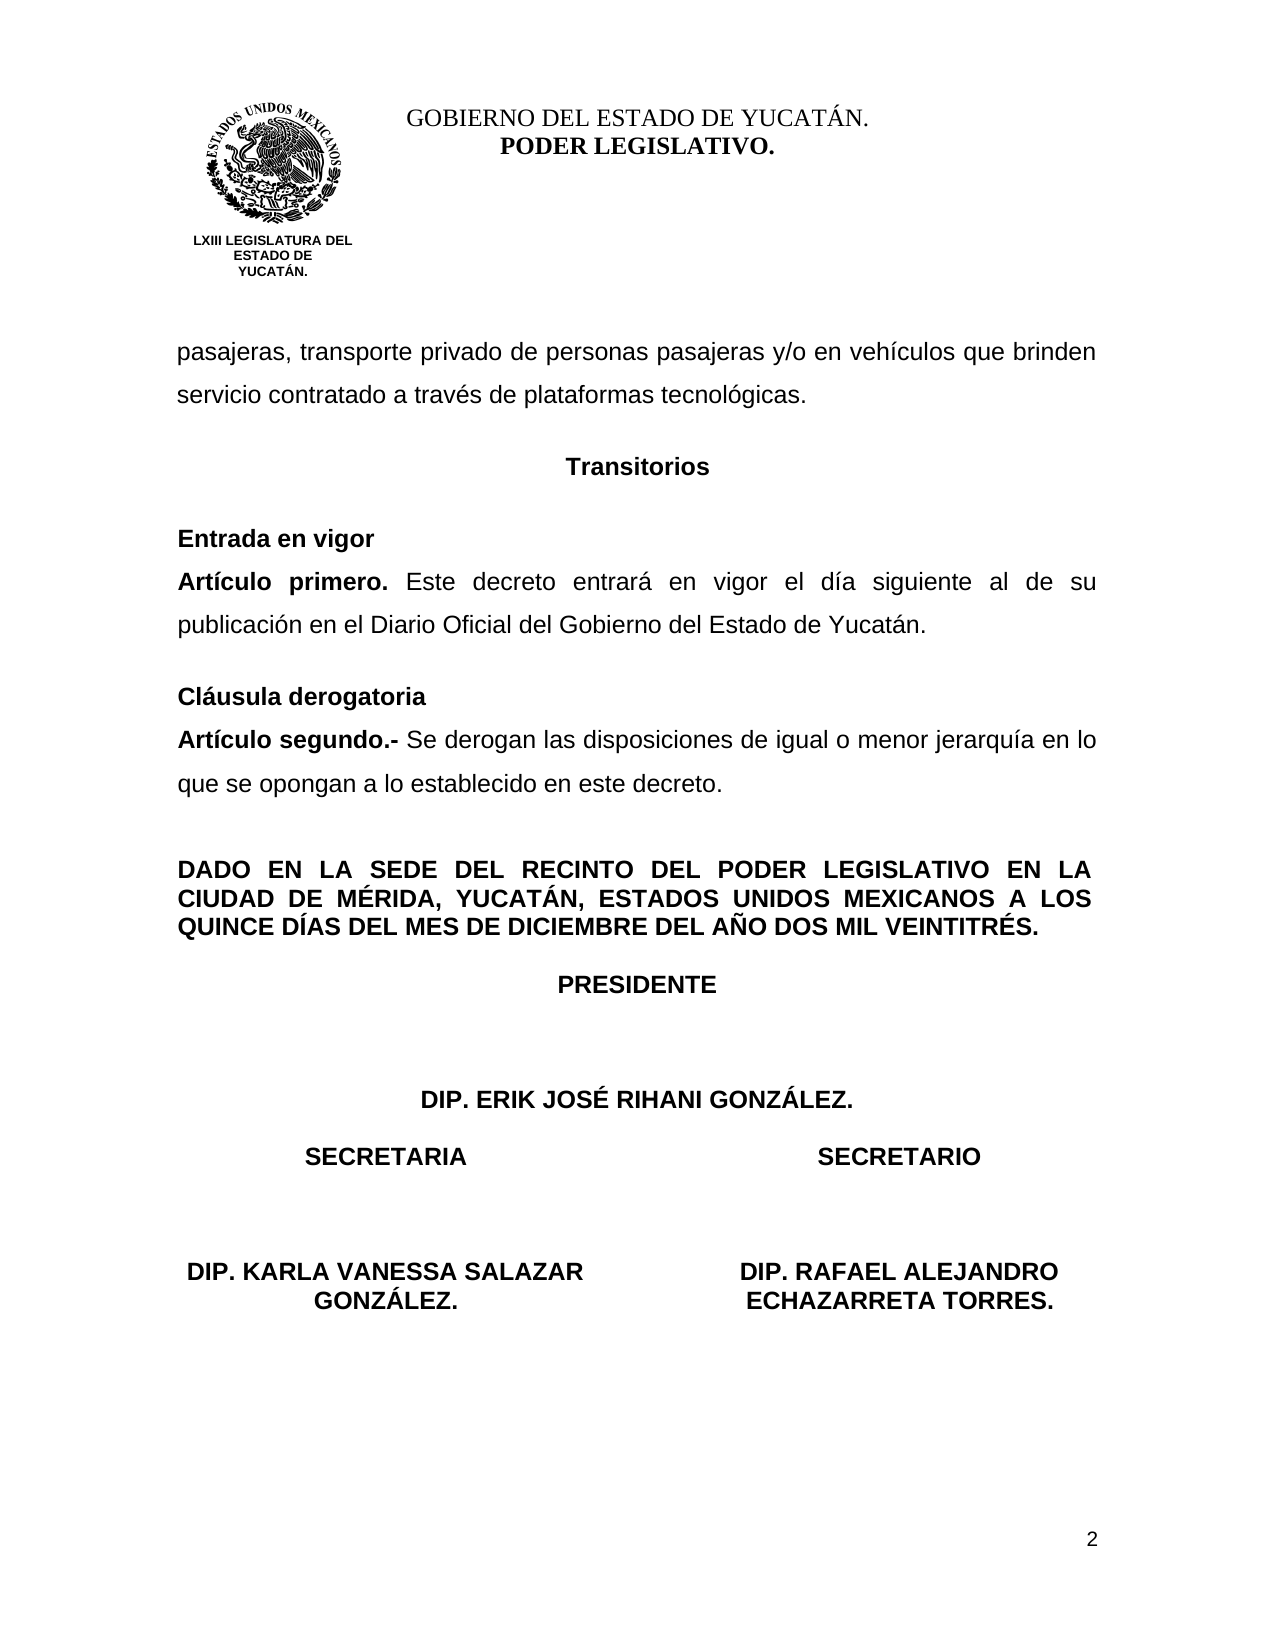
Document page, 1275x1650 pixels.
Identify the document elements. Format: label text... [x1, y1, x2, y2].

text DADO EN LA SEDE DEL RECINTO DEL PODER LEGISLATIVO EN LA CIUDAD DE MÉRIDA, YUCATÁN, ESTADOS UNIDOS MEXICANOS A LOS QUINCE DÍAS DEL MES DE DICIEMBRE DEL AÑO DOS MIL VEINTITRÉS. [177, 855, 1092, 941]
table_header SECRETARIO DIP. RAFAEL ALEJANDRO ECHAZARRETA TORRES. [648, 1143, 1152, 1315]
text Cláusula derogatoria [177, 682, 1098, 711]
text PRESIDENTE [176, 970, 1098, 999]
text DIP. ERIK JOSÉ RIHANI GONZÁLEZ. [176, 1085, 1098, 1114]
text Entrada en vigor [177, 524, 1098, 553]
text Transitorios [177, 452, 1098, 481]
picture [173, 73, 374, 253]
text Artículo primero. Este decreto entrará en vigor el día siguiente al de su publicación en el Diario Oficial del Gobierno del Estado de Yucatán. [177, 567, 1098, 639]
text Artículo segundo.- Se derogan las disposiciones de igual o menor jerarquía en lo que se opongan a lo establecido en este decreto. [177, 726, 1098, 797]
table_header SECRETARIA DIP. KARLA VANESSA SALAZAR GONZÁLEZ. [124, 1143, 648, 1315]
